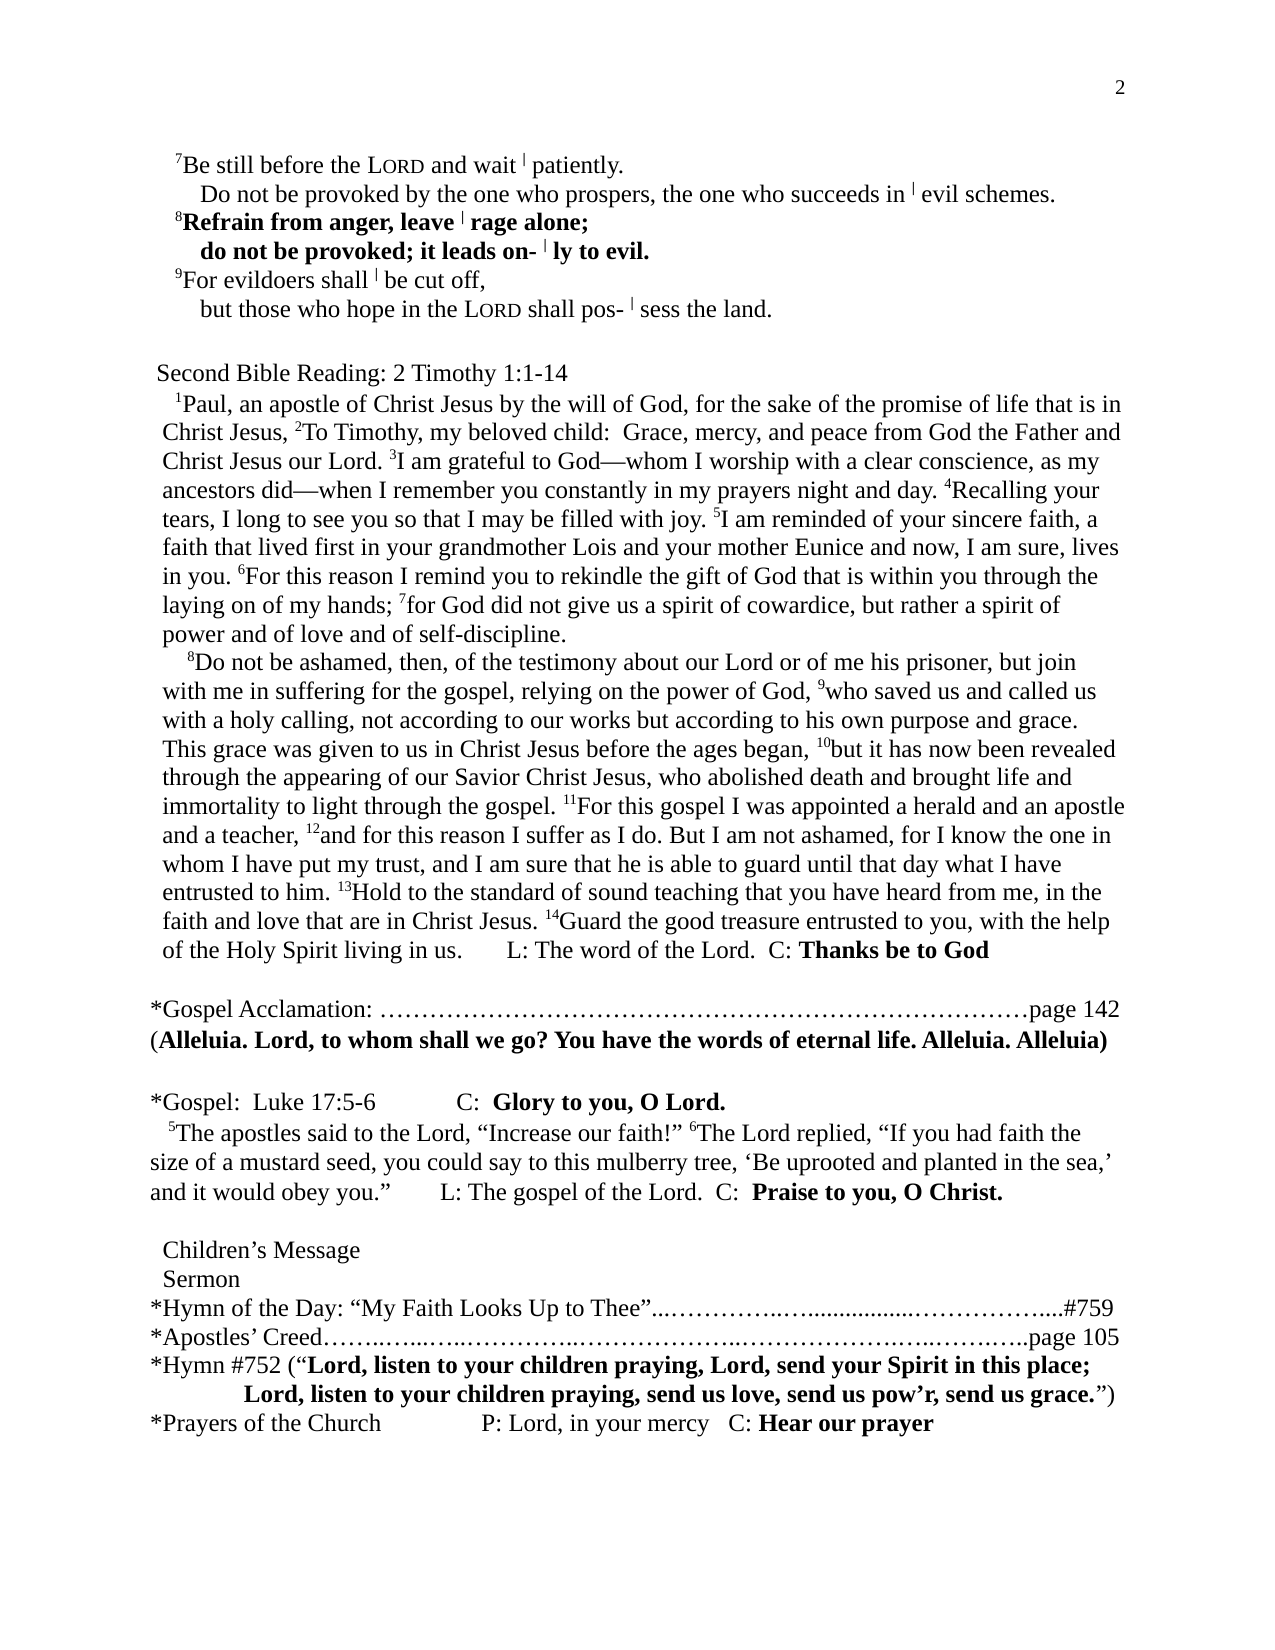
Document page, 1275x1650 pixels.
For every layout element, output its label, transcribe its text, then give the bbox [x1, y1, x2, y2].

text 1Paul, an apostle of Christ Jesus by the will of God, for the sake of the promise of life that is in Christ Jesus, 2To Timothy, my beloved child: Grace, mercy, and peace from God the Father and Christ Jesus our Lord. 3I am grateful to God—whom I worship with a clear conscience, as my ancestors did—when I remember you constantly in my prayers night and day. 4Recalling your tears, I long to see you so that I may be filled with joy. 5I am reminded of your sincere faith, a faith that lived first in your grandmother Lois and your mother Eunice and now, I am sure, lives in you. 6For this reason I remind you to rekindle the gift of God that is within you through the laying on of my hands; 7for God did not give us a spirit of cowardice, but rather a spirit of power and of love and of self-discipline. 8Do not be ashamed, then, of the testimony about our Lord or of me his prisoner, but join with me in suffering for the gospel, relying on the power of God, 9who saved us and called us with a holy calling, not according to our works but according to his own purpose and grace. This grace was given to us in Christ Jesus before the ages began, 10but it has now been revealed through the appearing of our Savior Christ Jesus, who abolished death and brought life and immortality to light through the gospel. 11For this gospel I was appointed a herald and an apostle and a teacher, 12and for this reason I suffer as I do. But I am not ashamed, for I know the one in whom I have put my trust, and I am sure that he is able to guard until that day what I have entrusted to him. 13Hold to the standard of sound teaching that you have heard from me, in the faith and love that are in Christ Jesus. 14Guard the good treasure entrusted to you, with the help of the Holy Spirit living in us. L: The word of the Lord. C: Thanks be to God [135, 389, 1125, 964]
text 5The apostles said to the Lord, “Increase our faith!” 6The Lord replied, “If you had faith the size of a mustard seed, you could say to this mulberry tree, ‘Be uprooted and planted in the sea,’ and it would obey you.” L: The gospel of the Lord. C: Praise to you, O Christ. [440, 1118, 1125, 1207]
text Sermon [150, 1264, 1123, 1293]
text (Alleluia. Lord, to whom shall we go? You have the words of eternal life. Alleluia. Alleluia) [150, 1025, 1125, 1054]
text *Prayers of the Church P: Lord, in your mercy C: Hear our prayer [150, 1408, 1123, 1437]
text Lord, listen to your children praying, send us love, send us pow’r, send us grace.”) [150, 1379, 1123, 1408]
text Second Bible Reading: 2 Timothy 1:1-14 [150, 358, 1125, 387]
text *Apostles’ Creed……..…...…..…………..………………..……………….…..…….…..page 105 [150, 1322, 1123, 1350]
text *Gospel: Luke 17:5-6 C: Glory to you, O Lord. [150, 1087, 1125, 1116]
text *Gospel Acclamation: ……………………………………………………………………page 142 [150, 994, 1125, 1023]
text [150, 150, 1125, 322]
text Children’s Message [150, 1235, 1125, 1264]
text *Hymn of the Day: “My Faith Looks Up to Thee”...…………..….................……………....#759 [150, 1293, 1123, 1322]
text *Hymn #752 (“Lord, listen to your children praying, Lord, send your Spirit in this place; [150, 1350, 1123, 1379]
